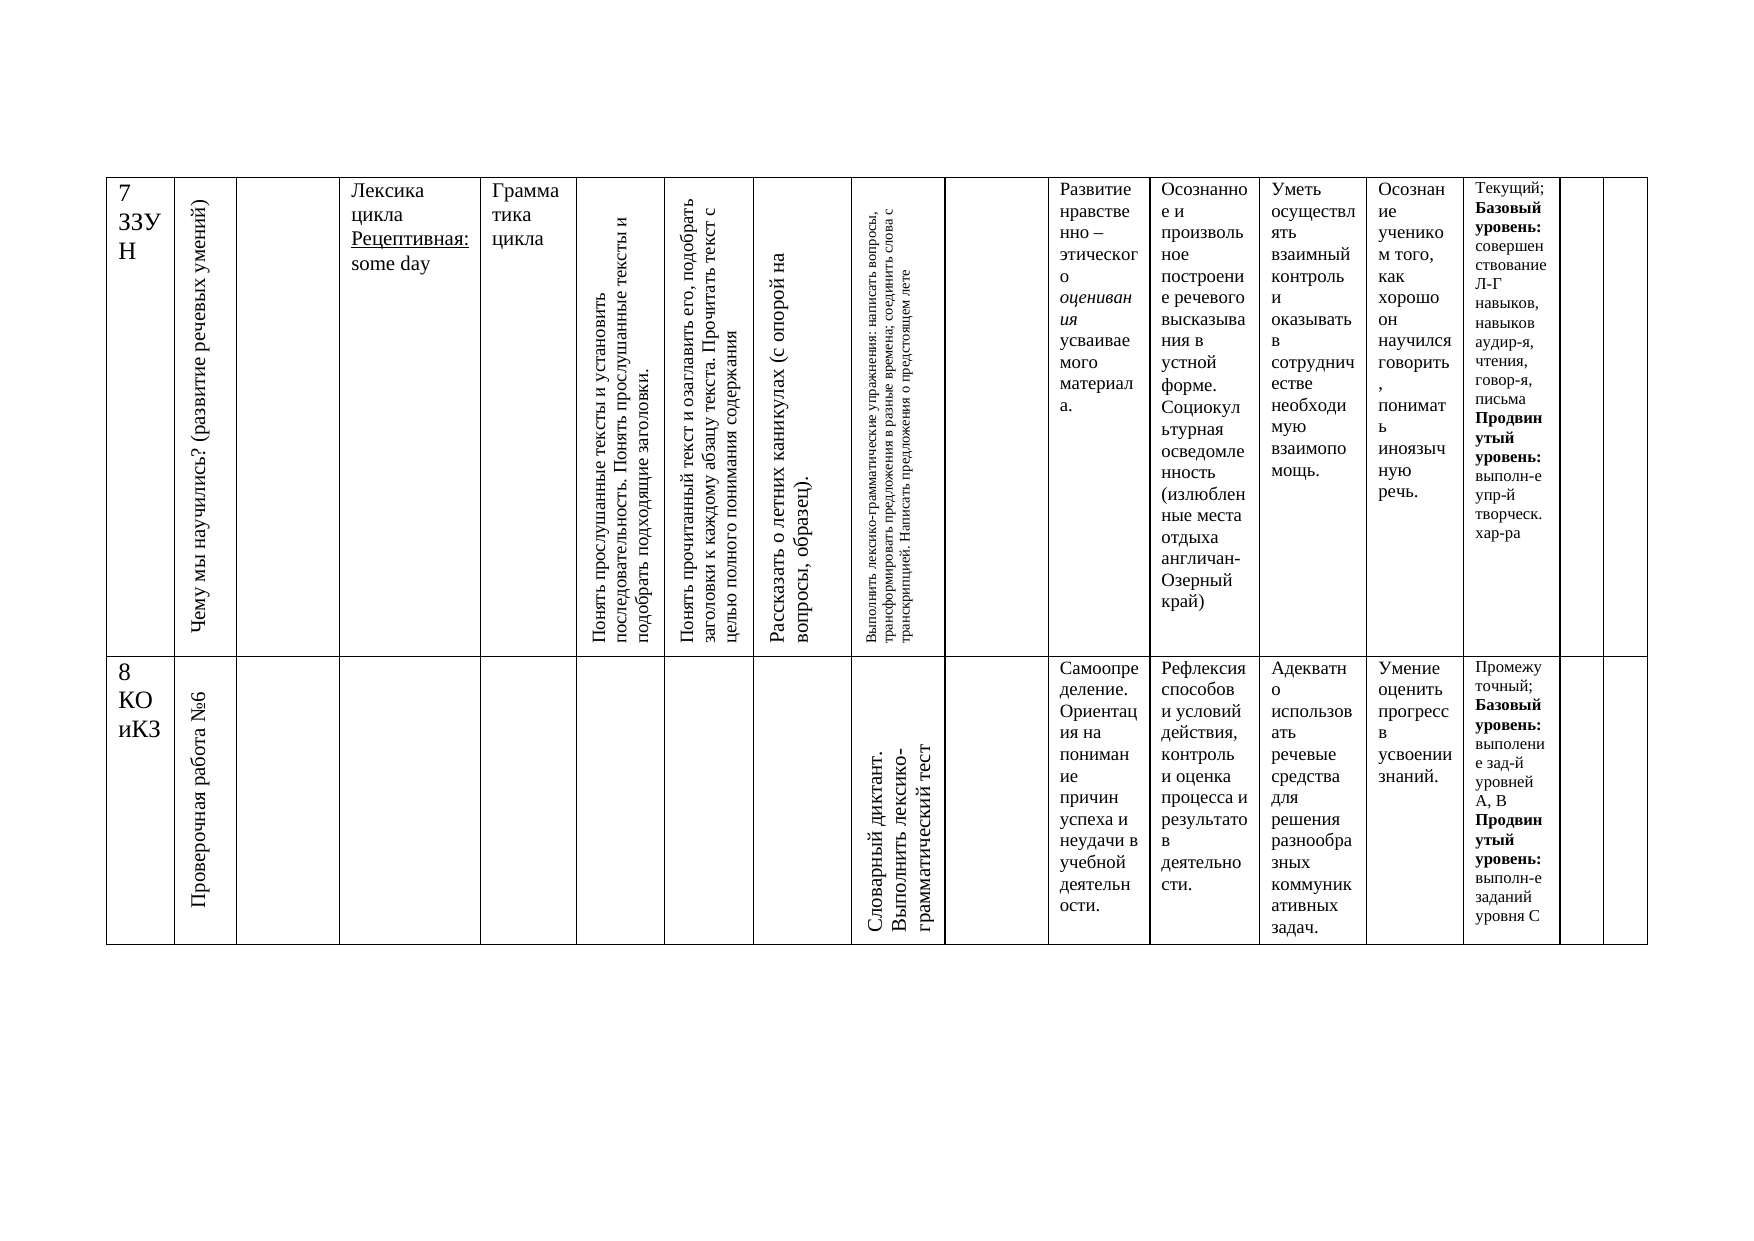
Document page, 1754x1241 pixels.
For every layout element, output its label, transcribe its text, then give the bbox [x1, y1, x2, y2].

table_cell [237, 178, 339, 656]
table_cell Адекватно использовать речевые средства для решения разнообразных коммуникативных задач. [1260, 657, 1366, 944]
table_cell Промежуточный; Базовый уровень: выполение зад-й уровней А, В Продвинутый уровень: выполн-е заданий уровня С [1464, 657, 1559, 944]
table_cell [665, 657, 753, 944]
table_cell Выполнить лексико-грамматические упражнения: написать вопросы, трансформировать предложения в разные времена; соединить слова с транскрипцией. Написать предложения о предстоящем лете [852, 178, 944, 656]
table_cell [577, 657, 664, 944]
table_cell Уметь осуществлять взаимный контроль и оказывать в сотрудничестве необходимую взаимопомощь. [1260, 178, 1366, 656]
table_cell Осознание учеником того, как хорошо он научился говорить, понимать иноязычную речь. [1367, 178, 1463, 656]
table_cell Осознанное и произвольное построение речевого высказывания в устной форме. Социокультурная осведомленность (излюбленные места отдыха англичан-Озерный край) [1151, 178, 1259, 656]
table_cell 7 ЗЗУН [107, 178, 174, 656]
table_cell [946, 657, 1048, 944]
table_cell Развитие нравственно – этического оценивания усваиваемого материала. [1049, 178, 1149, 656]
table_cell Рефлексия способов и условий действия, контроль и оценка процесса и результатов деятельности. [1151, 657, 1259, 944]
table_cell [1604, 657, 1647, 944]
table_cell Рассказать о летних каникулах (с опорой на вопросы, образец). [754, 178, 851, 656]
table_cell [237, 657, 339, 944]
table_cell Словарный диктант. Выполнить лексико-грамматический тест [852, 657, 944, 944]
table_cell [754, 657, 851, 944]
table_cell Чему мы научились? (развитие речевых умений) [175, 178, 236, 656]
table_cell [481, 657, 576, 944]
table_cell Понять прочитанный текст и озаглавить его, подобрать заголовки к каждому абзацу текста. Прочитать текст с целью полного понимания содержания [665, 178, 753, 656]
table_cell [1561, 178, 1603, 656]
table_cell Грамматика цикла [481, 178, 576, 656]
table_cell [946, 178, 1048, 656]
table_cell [1604, 178, 1647, 656]
table_cell Самоопределение. Ориентация на понимание причин успеха и неудачи в учебной деятельности. [1049, 657, 1149, 944]
table_cell [340, 657, 480, 944]
table_cell Понять прослушанные тексты и установить последовательность. Понять прослушанные тексты и подобрать подходящие заголовки. [577, 178, 664, 656]
table_cell [1561, 657, 1603, 944]
table_cell Текущий; Базовый уровень: совершенствование Л-Г навыков, навыков аудир-я, чтения, говор-я, письма Продвинутый уровень: выполн-е упр-й творческ. хар-ра [1464, 178, 1559, 656]
table_cell Проверочная работа №6 [175, 657, 236, 944]
table_cell 8 КОиКЗ [107, 657, 174, 944]
table_cell Умение оценить прогресс в усвоении знаний. [1367, 657, 1463, 944]
table_cell Лексика цикла Рецептивная: some day [340, 178, 480, 656]
